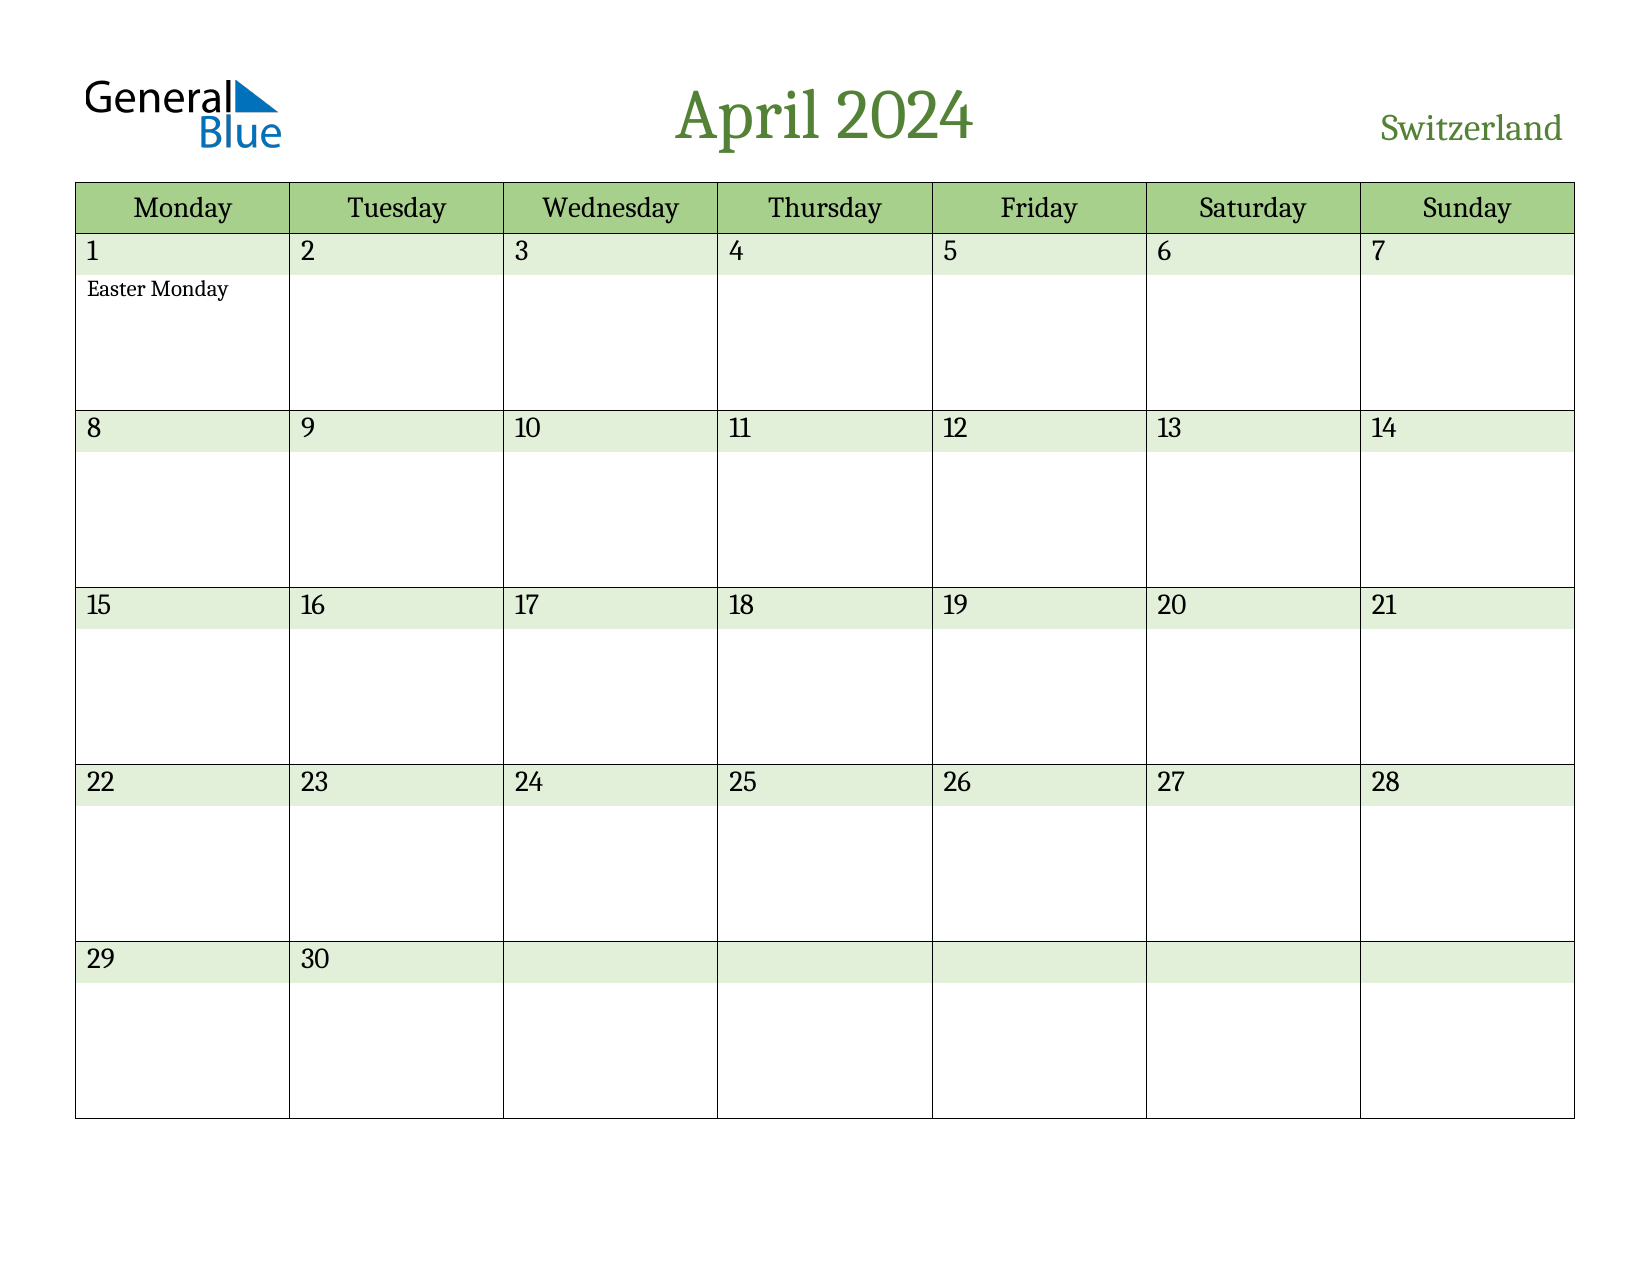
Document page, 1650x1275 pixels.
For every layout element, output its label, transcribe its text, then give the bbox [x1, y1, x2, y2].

table_cell [933, 983, 1146, 1118]
table_cell 19 [933, 588, 1146, 629]
table_cell 3 [504, 234, 717, 275]
table_cell Friday [933, 183, 1146, 233]
table_cell Easter Monday [76, 275, 289, 410]
table_cell [1361, 275, 1574, 410]
table_cell 27 [1147, 765, 1360, 806]
table_cell [1147, 806, 1360, 941]
table_cell [933, 806, 1146, 941]
table_cell 18 [718, 588, 932, 629]
table_cell [504, 806, 717, 941]
table_cell [290, 629, 503, 764]
table_cell 5 [933, 234, 1146, 275]
table_cell [718, 983, 932, 1118]
table_cell [76, 806, 289, 941]
table_cell 29 [76, 942, 289, 983]
table_cell [933, 942, 1146, 983]
table_cell 23 [290, 765, 503, 806]
table_cell [1361, 452, 1574, 587]
table_cell Wednesday [504, 183, 717, 233]
table_cell [504, 983, 717, 1118]
table_cell [718, 452, 932, 587]
table_cell [933, 275, 1146, 410]
table_cell 8 [76, 411, 289, 452]
table_cell [933, 629, 1146, 764]
table_cell 25 [718, 765, 932, 806]
table_header Switzerland [1146, 75, 1574, 182]
table_cell 28 [1361, 765, 1574, 806]
table_cell 21 [1361, 588, 1574, 629]
table_cell 30 [290, 942, 503, 983]
table_cell [718, 942, 932, 983]
table_cell [290, 806, 503, 941]
table_cell 13 [1147, 411, 1360, 452]
table_cell 4 [718, 234, 932, 275]
table_cell [504, 629, 717, 764]
table_cell [1147, 275, 1360, 410]
table_cell 11 [718, 411, 932, 452]
table_cell 16 [290, 588, 503, 629]
table_cell 17 [504, 588, 717, 629]
table_cell 7 [1361, 234, 1574, 275]
table_cell Thursday [718, 183, 932, 233]
table_cell 6 [1147, 234, 1360, 275]
table_cell Tuesday [290, 183, 503, 233]
table_cell 2 [290, 234, 503, 275]
table_cell 12 [933, 411, 1146, 452]
table_cell Monday [76, 183, 289, 233]
table_cell [1147, 629, 1360, 764]
picture [86, 80, 281, 148]
table_cell 20 [1147, 588, 1360, 629]
table_cell [76, 452, 289, 587]
table_cell 15 [76, 588, 289, 629]
table_cell [1361, 983, 1574, 1118]
table_cell [1361, 942, 1574, 983]
table_cell [504, 452, 717, 587]
table_cell [290, 983, 503, 1118]
table_cell [933, 452, 1146, 587]
table_cell 24 [504, 765, 717, 806]
table_cell Saturday [1147, 183, 1360, 233]
table_cell [76, 983, 289, 1118]
table_cell 9 [290, 411, 503, 452]
table_cell [1147, 983, 1360, 1118]
table_cell [718, 629, 932, 764]
table_cell [718, 275, 932, 410]
table_cell [504, 275, 717, 410]
table_cell [290, 275, 503, 410]
table_cell 10 [504, 411, 717, 452]
table_cell [1361, 806, 1574, 941]
table_cell 1 [76, 234, 289, 275]
table_cell [1147, 942, 1360, 983]
table_cell [76, 629, 289, 764]
table_cell [504, 942, 717, 983]
table_header [76, 75, 503, 182]
table_cell [1147, 452, 1360, 587]
table_cell Sunday [1361, 183, 1574, 233]
table_cell [1361, 629, 1574, 764]
table_header April 2024 [504, 75, 1146, 182]
table_cell 26 [933, 765, 1146, 806]
table_cell 14 [1361, 411, 1574, 452]
table_cell [718, 806, 932, 941]
table_cell 22 [76, 765, 289, 806]
table_cell [290, 452, 503, 587]
